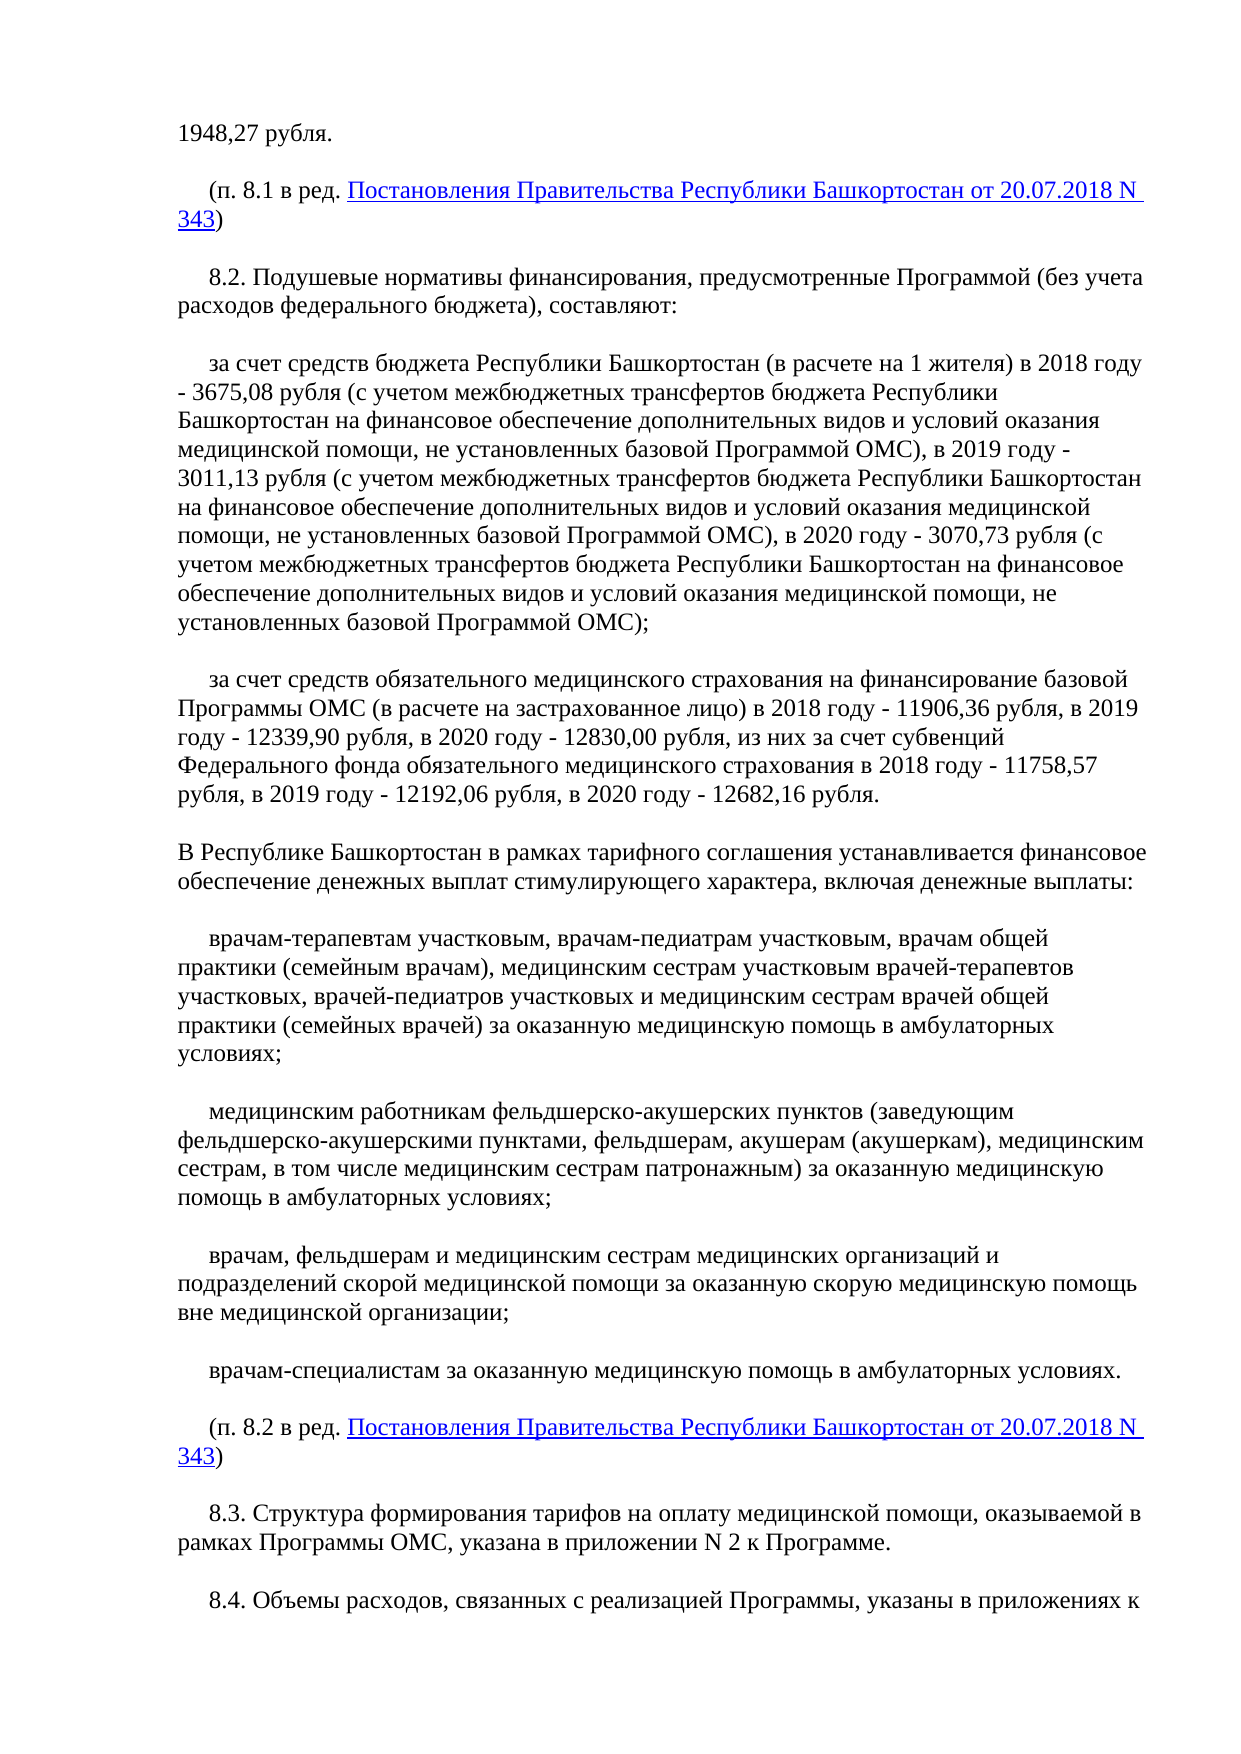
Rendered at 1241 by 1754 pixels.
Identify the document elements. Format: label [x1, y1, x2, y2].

text [177, 837, 1152, 1613]
text [177, 118, 1152, 808]
